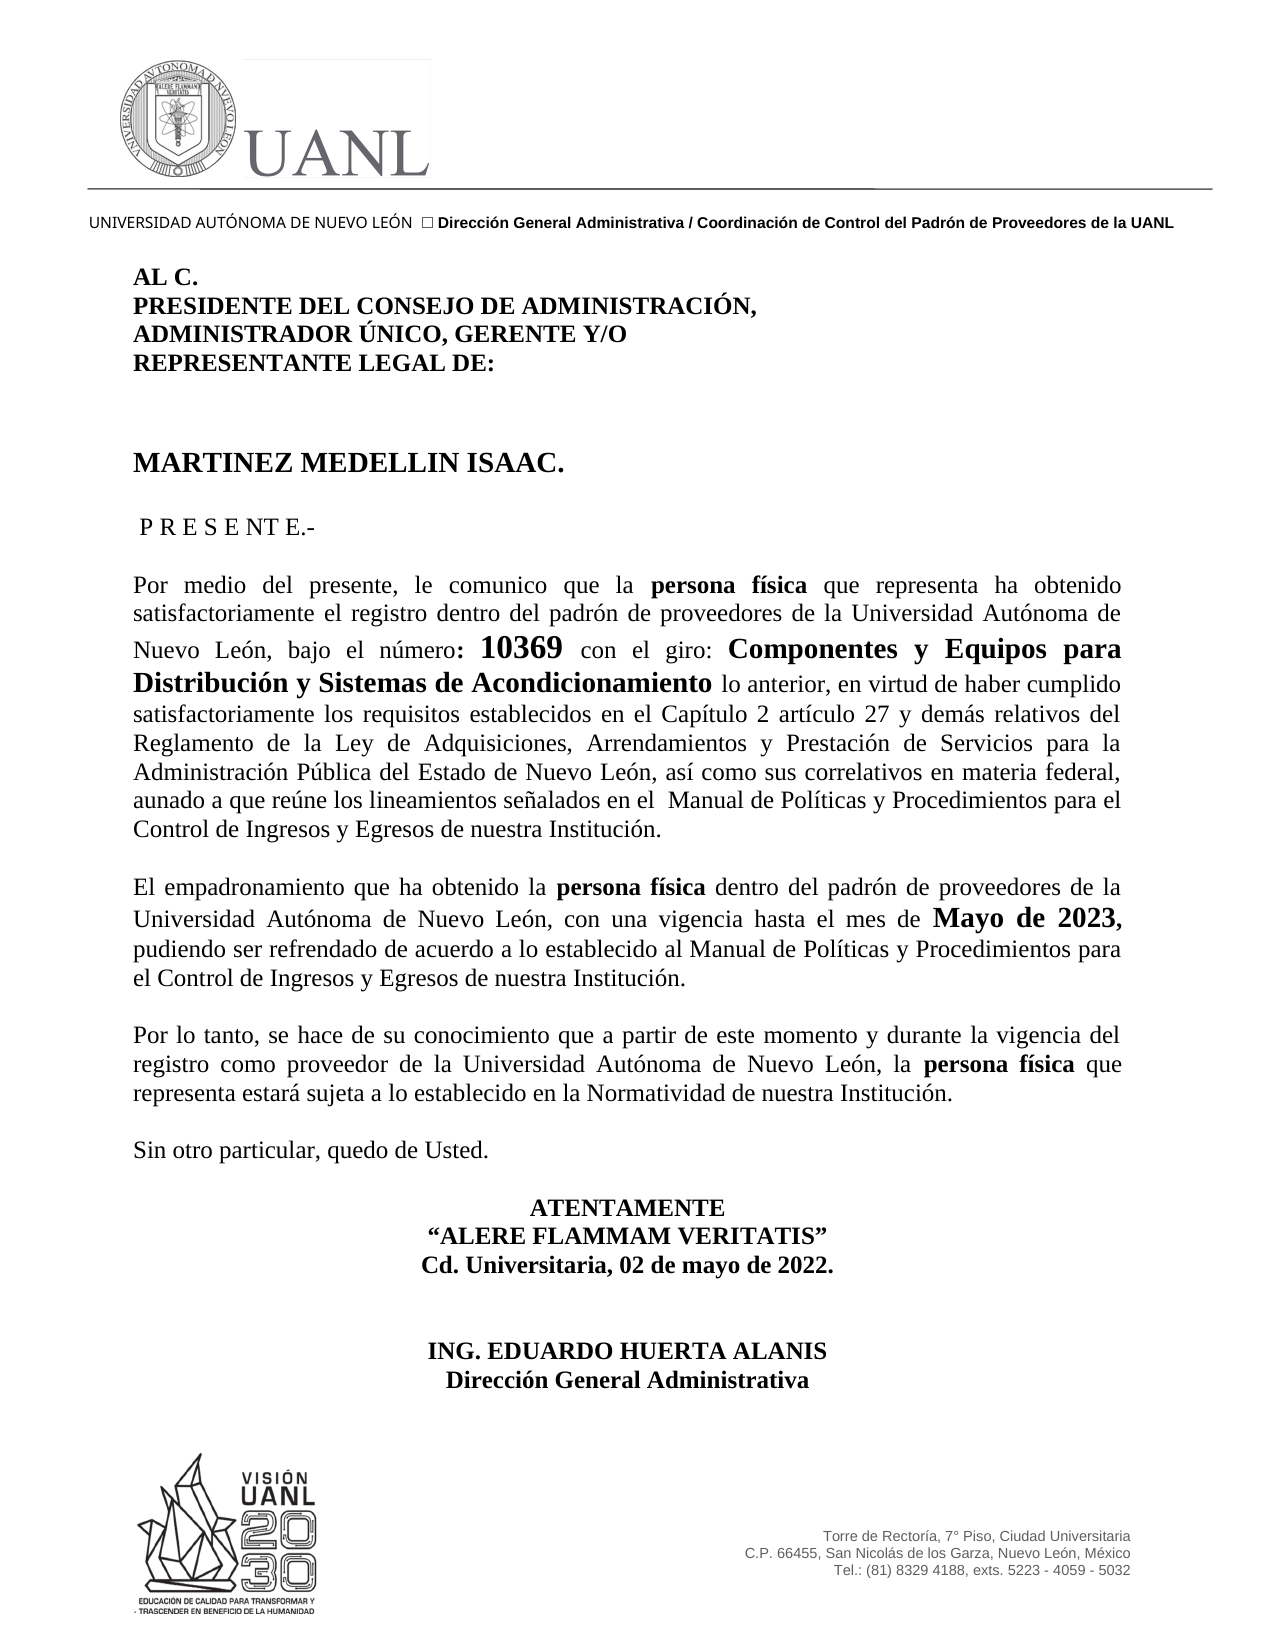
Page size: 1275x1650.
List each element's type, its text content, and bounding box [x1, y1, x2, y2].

text ING. EDUARDO HUERTA ALANIS [133, 1336, 1122, 1365]
text ATENTAMENTE [133, 1193, 1122, 1221]
text Por medio del presente, le comunico que la persona física que representa ha obtenido satisfactoriamente el registro dentro del padrón de proveedores de la Universidad Autónoma de Nuevo León, bajo el número: 10369 con el giro: Componentes y Equipos para Distribución y Sistemas de Acondicionamiento lo anterior, en virtud de haber cumplido satisfactoriamente los requisitos establecidos en el Capítulo 2 artículo 27 y demás relativos del Reglamento de la Ley de Adquisiciones, Arrendamientos y Prestación de Servicios para la Administración Pública del Estado de Nuevo León, así como sus correlativos en materia federal, aunado a que reúne los lineamientos señalados en el Manual de Políticas y Procedimientos para el Control de Ingresos y Egresos de nuestra Institución. [133, 570, 1122, 843]
text Sin otro particular, quedo de Usted. [133, 1135, 1122, 1164]
text AL C. [133, 262, 1122, 291]
text Por lo tanto, se hace de su conocimiento que a partir de este momento y durante la vigencia del registro como proveedor de la Universidad Autónoma de Nuevo León, la persona física que representa estará sujeta a lo establecido en la Normatividad de nuestra Institución. [133, 1020, 1122, 1106]
text P R E S E NT E.- [133, 512, 1122, 541]
text REPRESENTANTE LEGAL DE: [133, 348, 1122, 377]
text MARTINEZ MEDELLIN ISAAC. [133, 445, 1122, 479]
text Dirección General Administrativa [133, 1365, 1122, 1394]
text “ALERE FLAMMAM VERITATIS” [133, 1221, 1122, 1250]
text El empadronamiento que ha obtenido la persona física dentro del padrón de proveedores de la Universidad Autónoma de Nuevo León, con una vigencia hasta el mes de Mayo de 2023, pudiendo ser refrendado de acuerdo a lo establecido al Manual de Políticas y Procedimientos para el Control de Ingresos y Egresos de nuestra Institución. [133, 872, 1122, 991]
text PRESIDENTE DEL CONSEJO DE ADMINISTRACIÓN, [133, 291, 1122, 319]
picture [137, 1453, 318, 1614]
subtitle Cd. Universitaria, 02 de mayo de 2022. [133, 1250, 1122, 1279]
text ADMINISTRADOR ÚNICO, GERENTE Y/O [133, 319, 1122, 348]
picture [118, 59, 431, 178]
